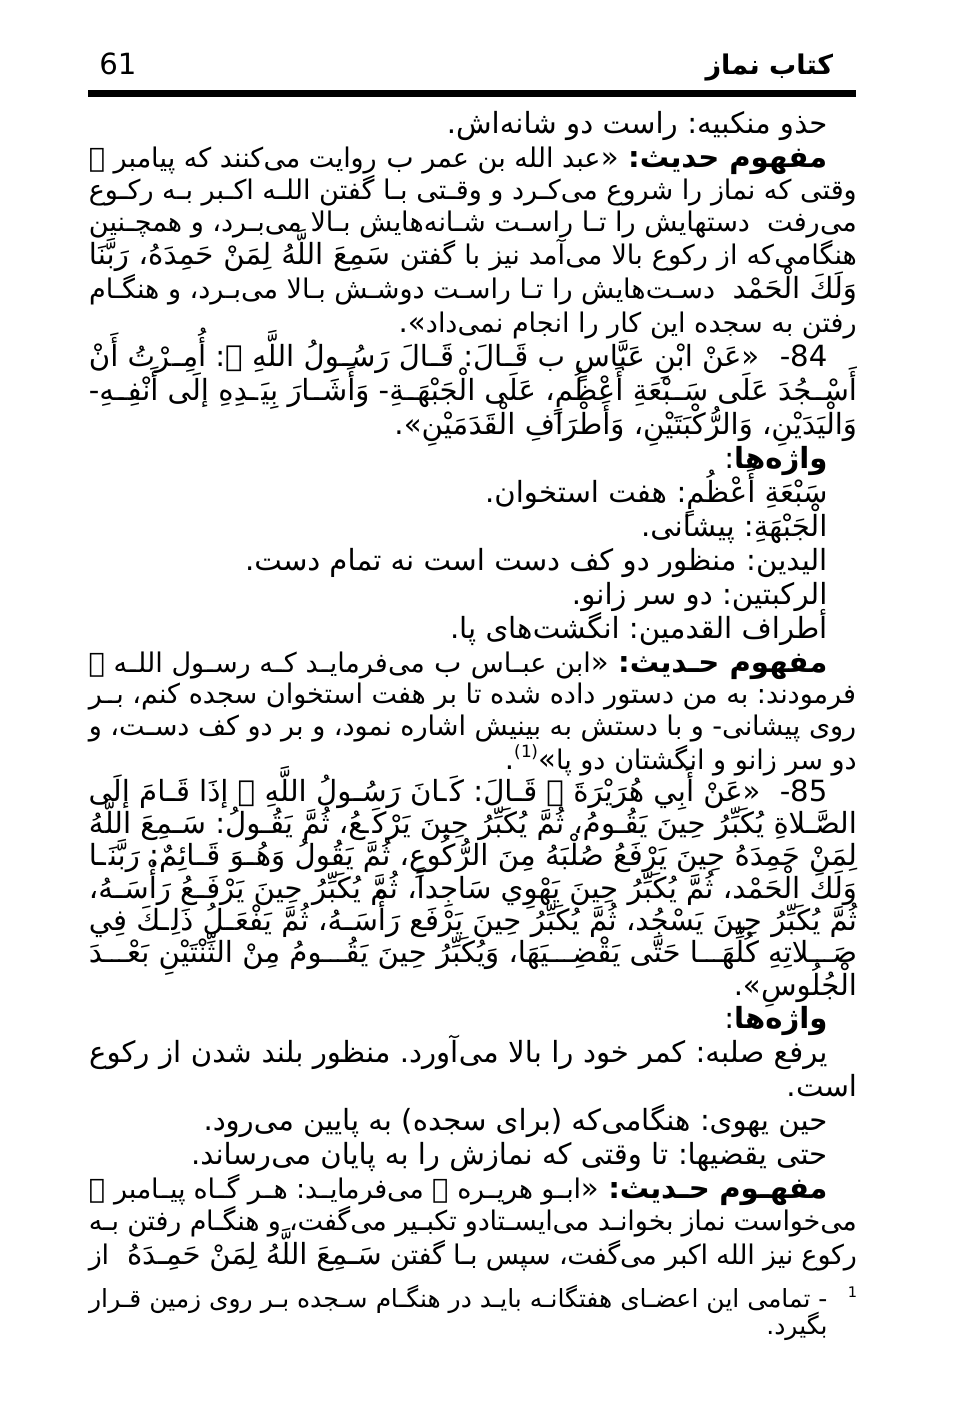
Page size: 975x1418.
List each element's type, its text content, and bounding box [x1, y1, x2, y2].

text الْجَبْهَةِ: پیشانی. [89, 509, 857, 543]
text واژه‌ها: [89, 1002, 857, 1036]
text أطراف القدمین: انگشت‌های پا. [89, 611, 857, 645]
text مفهوم حدیث: «ابن عباس ب می‌فرماید که رسول الله فرمودند: به من دستور داده شده تا بر هفت استخوان سجده کنم، بر روی پیشانی- و با دستش به بینیش اشاره نمود، و بر دو کف دست، و دو سر زانو و انگشتان دو پا»(). [89, 645, 857, 776]
text الرکبتین: دو سر زانو. [89, 577, 857, 611]
text واژه‌ها: [89, 441, 857, 475]
text حذو منکبیه: راست دو شانه‌اش. [89, 106, 857, 140]
text 85- «عَنْ أَبِي هُرَيْرَةَ قَالَ: كَانَ رَسُولُ اللَّهِ إذَا قَامَ إلَى الصَّلاةِ يُكَبِّرُ حِينَ يَقُومُ، ثُمَّ يُكَبِّرُ حِينَ يَرْكَعُ، ثُمَّ يَقُولُ: سَمِعَ اللَّهُ لِمَنْ حَمِدَهُ حِينَ يَرْفَعُ صُلْبَهُ مِنَ الرُّكُوعِ، ثُمَّ يَقُولُ وَهُوَ قَائِمٌ: رَبَّنَا وَلَكَ الْحَمْد، ثُمَّ يُكَبِّرُ حِينَ يَهْوِي سَاجِداً، ثُمَّ يُكَبِّرُ حِينَ يَرْفَعُ رَأْسَهُ، ثُمَّ يُكَبِّرُ حِينَ يَسْجُد، ثُمَّ يُكَبِّرُ حِينَ يَرْفَع رَأْسَهُ، ثُمَّ يَفْعَلُ ذَلِكَ فِي صَلاتِهِ كُلِّهَا حَتَّى يَقْضِيَهَا، وَيُكَبِّرُ حِينَ يَقُومُ مِنْ الثِّنْتَيْنِ بَعْدَ الْجُلُوسِ». [89, 776, 857, 1002]
text یرفع صلبه: کمر خود را بالا می‌آورد. منظور بلند شدن از رکوع است. [89, 1036, 857, 1104]
text 84- «عَنْ ابْنِ عَبَّاسٍ ب قَالَ: قَالَ رَسُولُ اللَّهِ : أُمِرْتُ أَنْ أَسْجُدَ عَلَى سَبْعَةِ أَعْظُمٍ، عَلَى الْجَبْهَةِ- وَأَشَارَ بِيَدِهِ إلَى أَنْفِهِ- وَالْيَدَيْنِ، وَالرُّكْبَتَيْنِ، وَأَطْرَافِ الْقَدَمَيْنِ». [89, 339, 857, 441]
text مفهوم حدیث: «عبد الله بن عمر ب روایت می‌کنند که پیامبر وقتی که نماز را شروع می‌کرد و وقتی با گفتن الله اکبر به رکوع می‌رفت دستهایش را تا راست شانه‌هایش بالا می‌برد، و همچنین هنگامی‌که از رکوع بالا می‌آمد نیز با گفتن سَمِعَ اللَّهُ لِمَنْ حَمِدَهُ، رَبَّنَا وَلَكَ الْحَمْد دست‌هایش را تا راست دوشش بالا می‌برد، و هنگام رفتن به سجده این کار را انجام نمی‌داد». [89, 140, 857, 339]
text الیدین: منظور دو کف دست است نه تمام دست. [89, 543, 857, 577]
text حتی یقضیها: تا وقتی که نمازش را به پایان می‌رساند. [89, 1138, 857, 1172]
text حین یهوی: هنگامی‌که (برای سجده) به پایین می‌رود. [89, 1104, 857, 1138]
text سَبْعَةِ أَعْظُمٍ: هفت استخوان. [89, 475, 857, 509]
